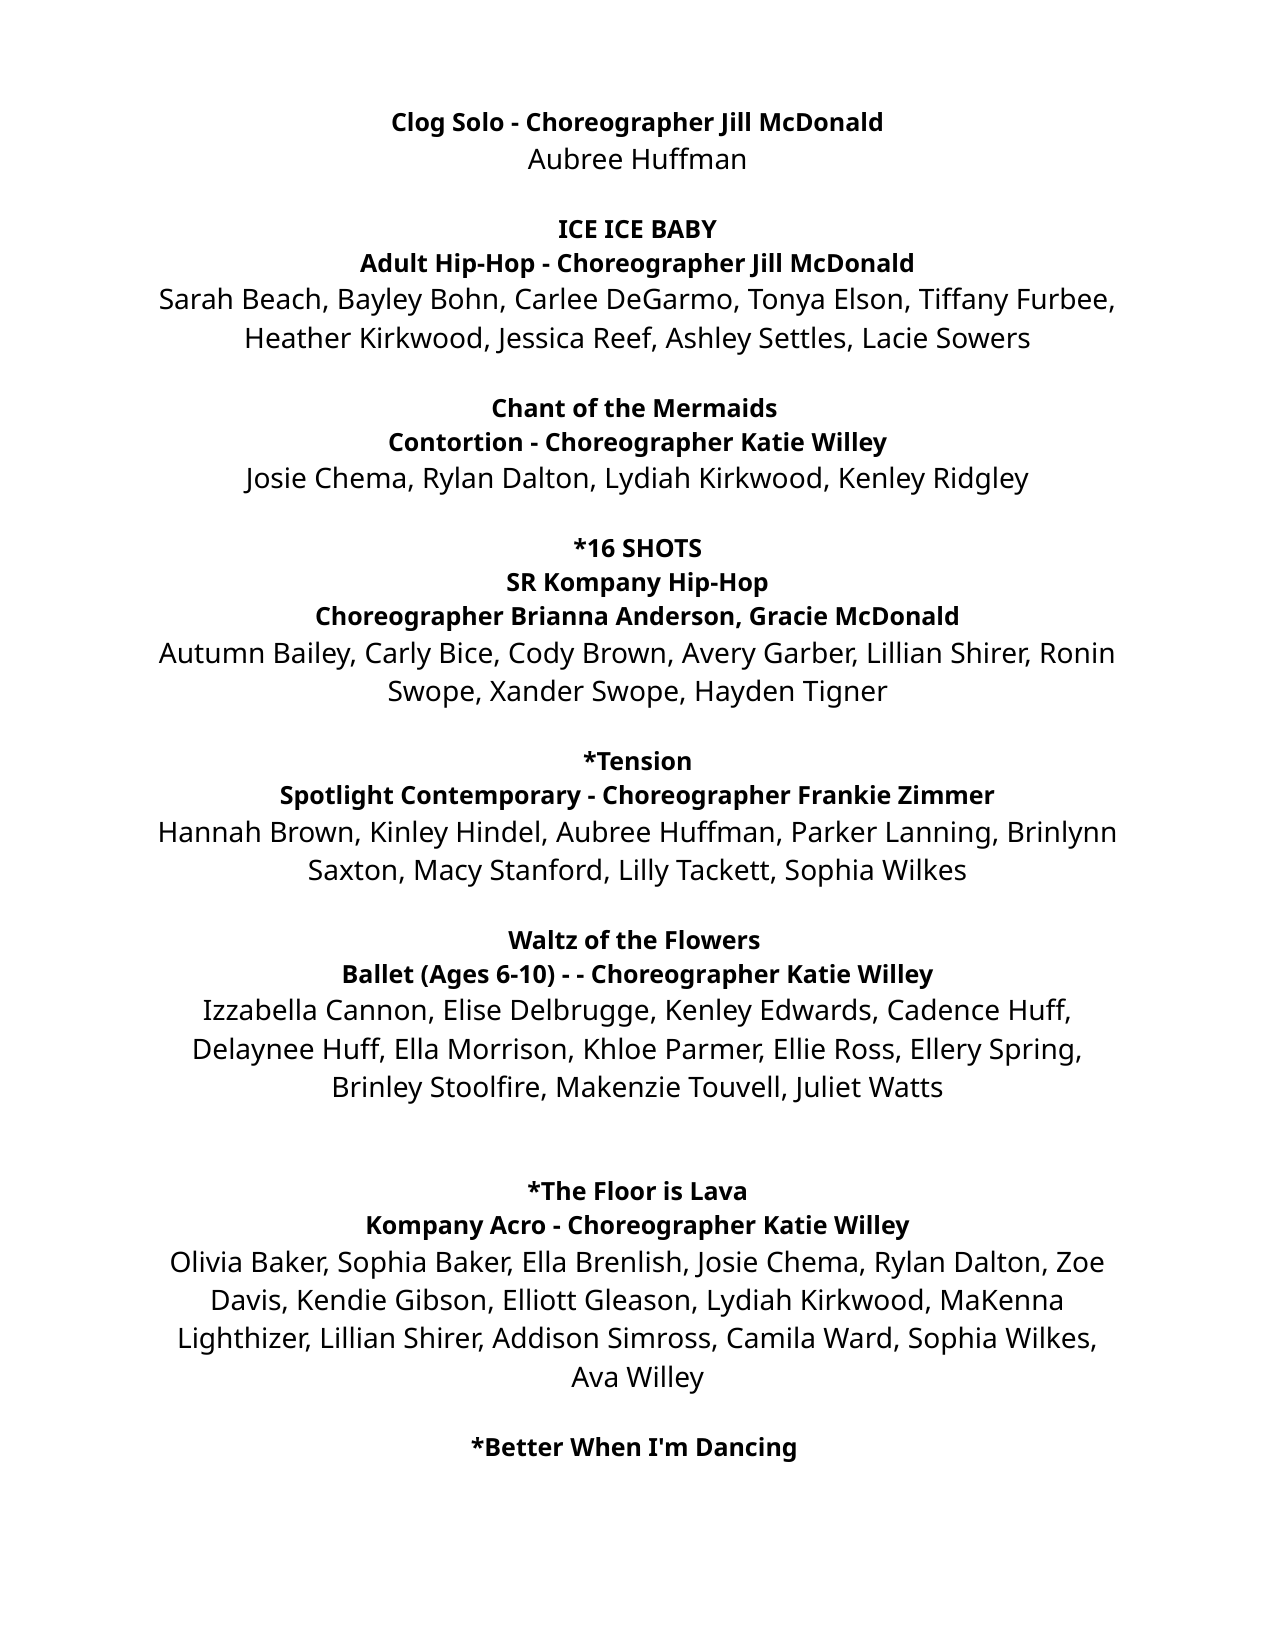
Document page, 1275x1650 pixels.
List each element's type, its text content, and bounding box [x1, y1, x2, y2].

text *Tension [150, 744, 1125, 778]
text Clog Solo - Choreographer Jill McDonald Aubree Huffman [150, 105, 1125, 211]
text Spotlight Contemporary - Choreographer Frankie Zimmer Hannah Brown, Kinley Hindel, Aubree Huffman, Parker Lanning, Brinlynn Saxton, Macy Stanford, Lilly Tackett, Sophia Wilkes [150, 778, 1125, 923]
text Adult Hip-Hop - Choreographer Jill McDonald Sarah Beach, Bayley Bohn, Carlee DeGarmo, Tonya Elson, Tiffany Furbee, Heather Kirkwood, Jessica Reef, Ashley Settles, Lacie Sowers [150, 246, 1125, 390]
text Ballet (Ages 6-10) - - Choreographer Katie Willey [150, 957, 1125, 991]
text Olivia Baker, Sophia Baker, Ella Brenlish, Josie Chema, Rylan Dalton, Zoe Davis, Kendie Gibson, Elliott Gleason, Lydiah Kirkwood, MaKenna Lighthizer, Lillian Shirer, Addison Simross, Camila Ward, Sophia Wilkes, Ava Willey [150, 1242, 1125, 1429]
text Autumn Bailey, Carly Bice, Cody Brown, Avery Garber, Lillian Shirer, Ronin Swope, Xander Swope, Hayden Tigner [150, 633, 1125, 744]
text Waltz of the Flowers [150, 923, 1125, 957]
text *16 SHOTS [150, 531, 1125, 565]
text Izzabella Cannon, Elise Delbrugge, Kenley Edwards, Cadence Huff, Delaynee Huff, Ella Morrison, Khloe Parmer, Ellie Ross, Ellery Spring, Brinley Stoolfire, Makenzie Touvell, Juliet Watts [150, 991, 1125, 1140]
text *The Floor is Lava [150, 1174, 1125, 1208]
text SR Kompany Hip-Hop [150, 565, 1125, 599]
text Chant of the Mermaids [150, 390, 1125, 424]
text Contortion - Choreographer Katie Willey Josie Chema, Rylan Dalton, Lydiah Kirkwood, Kenley Ridgley [150, 424, 1125, 531]
text *Better When I'm Dancing [150, 1429, 1125, 1463]
text Choreographer Brianna Anderson, Gracie McDonald [150, 599, 1125, 633]
text ICE ICE BABY [150, 211, 1125, 246]
text Kompany Acro - Choreographer Katie Willey [150, 1208, 1125, 1242]
